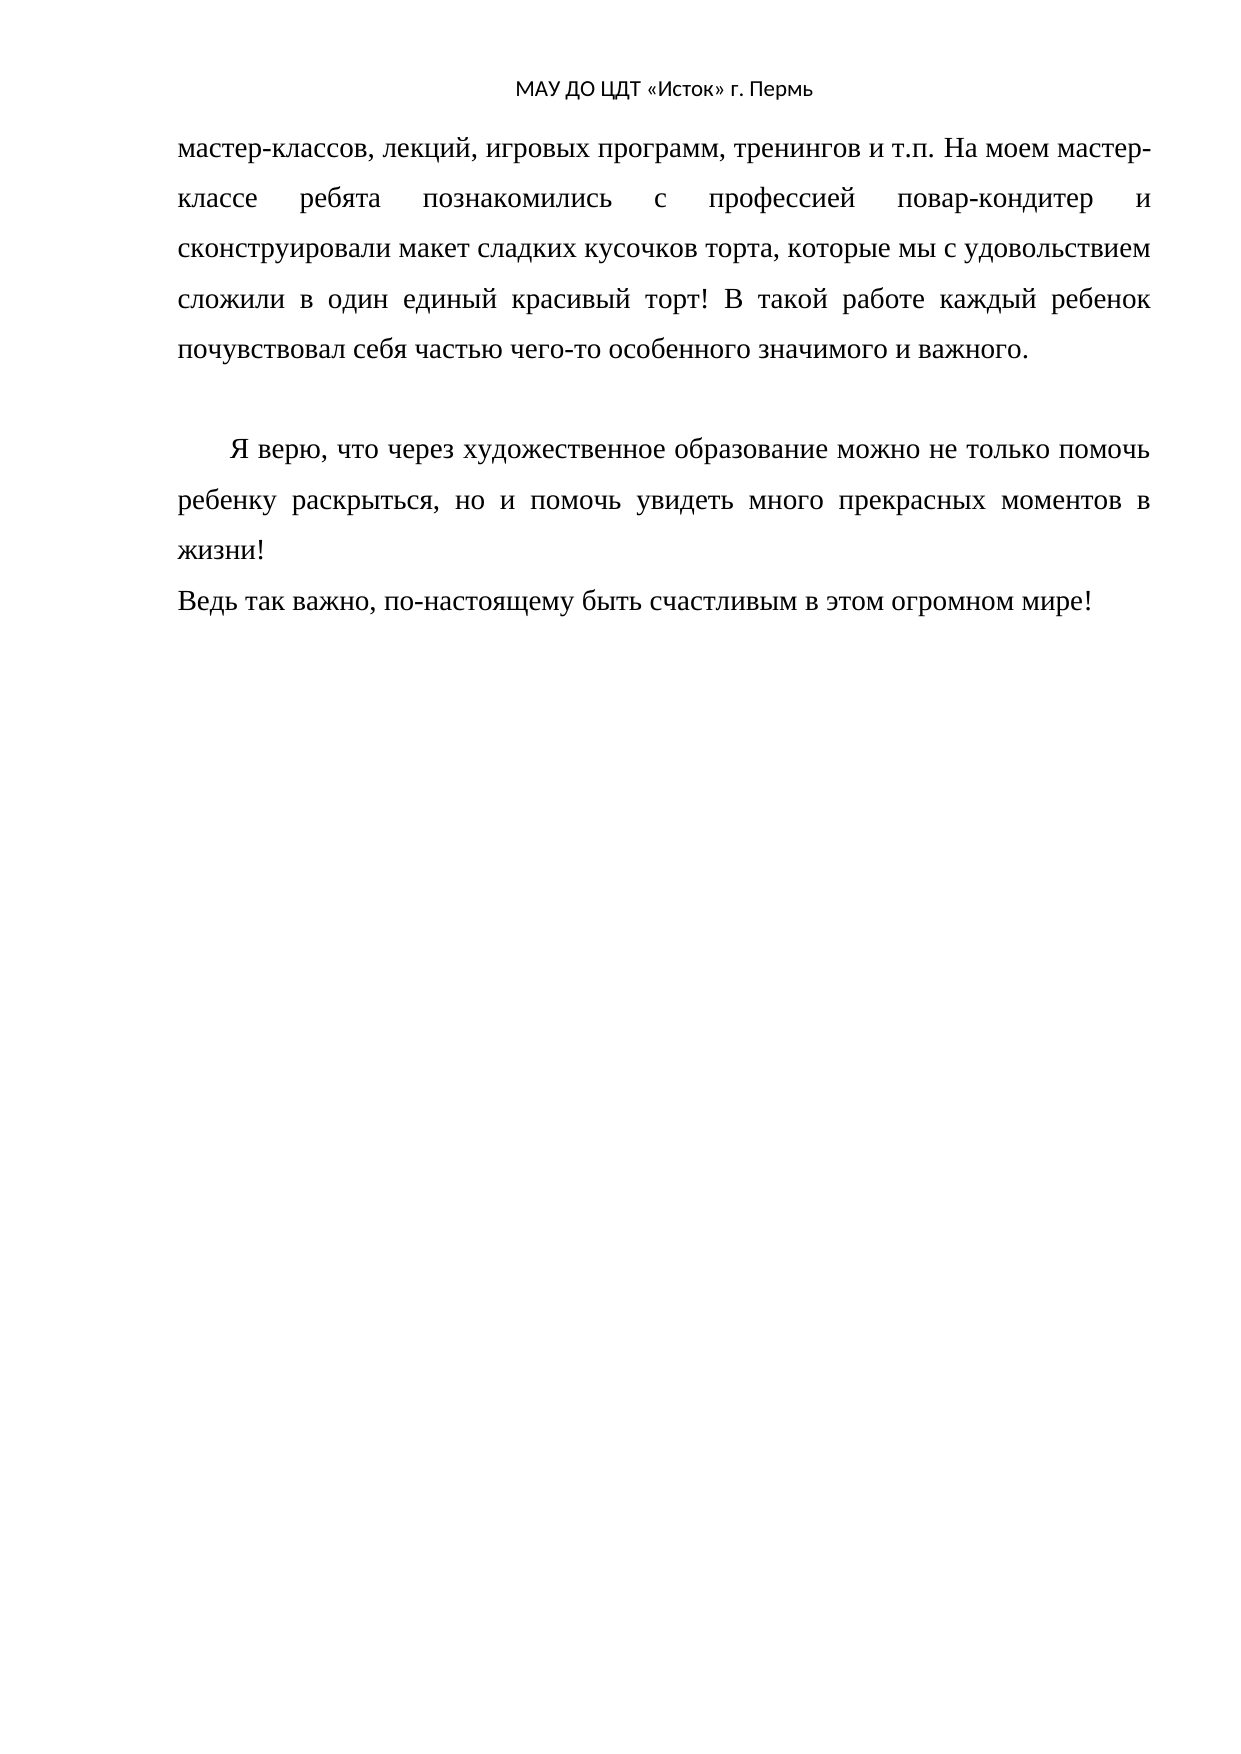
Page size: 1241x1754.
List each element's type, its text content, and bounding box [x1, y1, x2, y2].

text Ведь так важно, по-настоящему быть счастливым в этом огромном мире! [177, 583, 1152, 616]
text Я верю, что через художественное образование можно не только помочь ребенку раскрыться, но и помочь увидеть много прекрасных моментов в жизни! [177, 432, 1152, 566]
